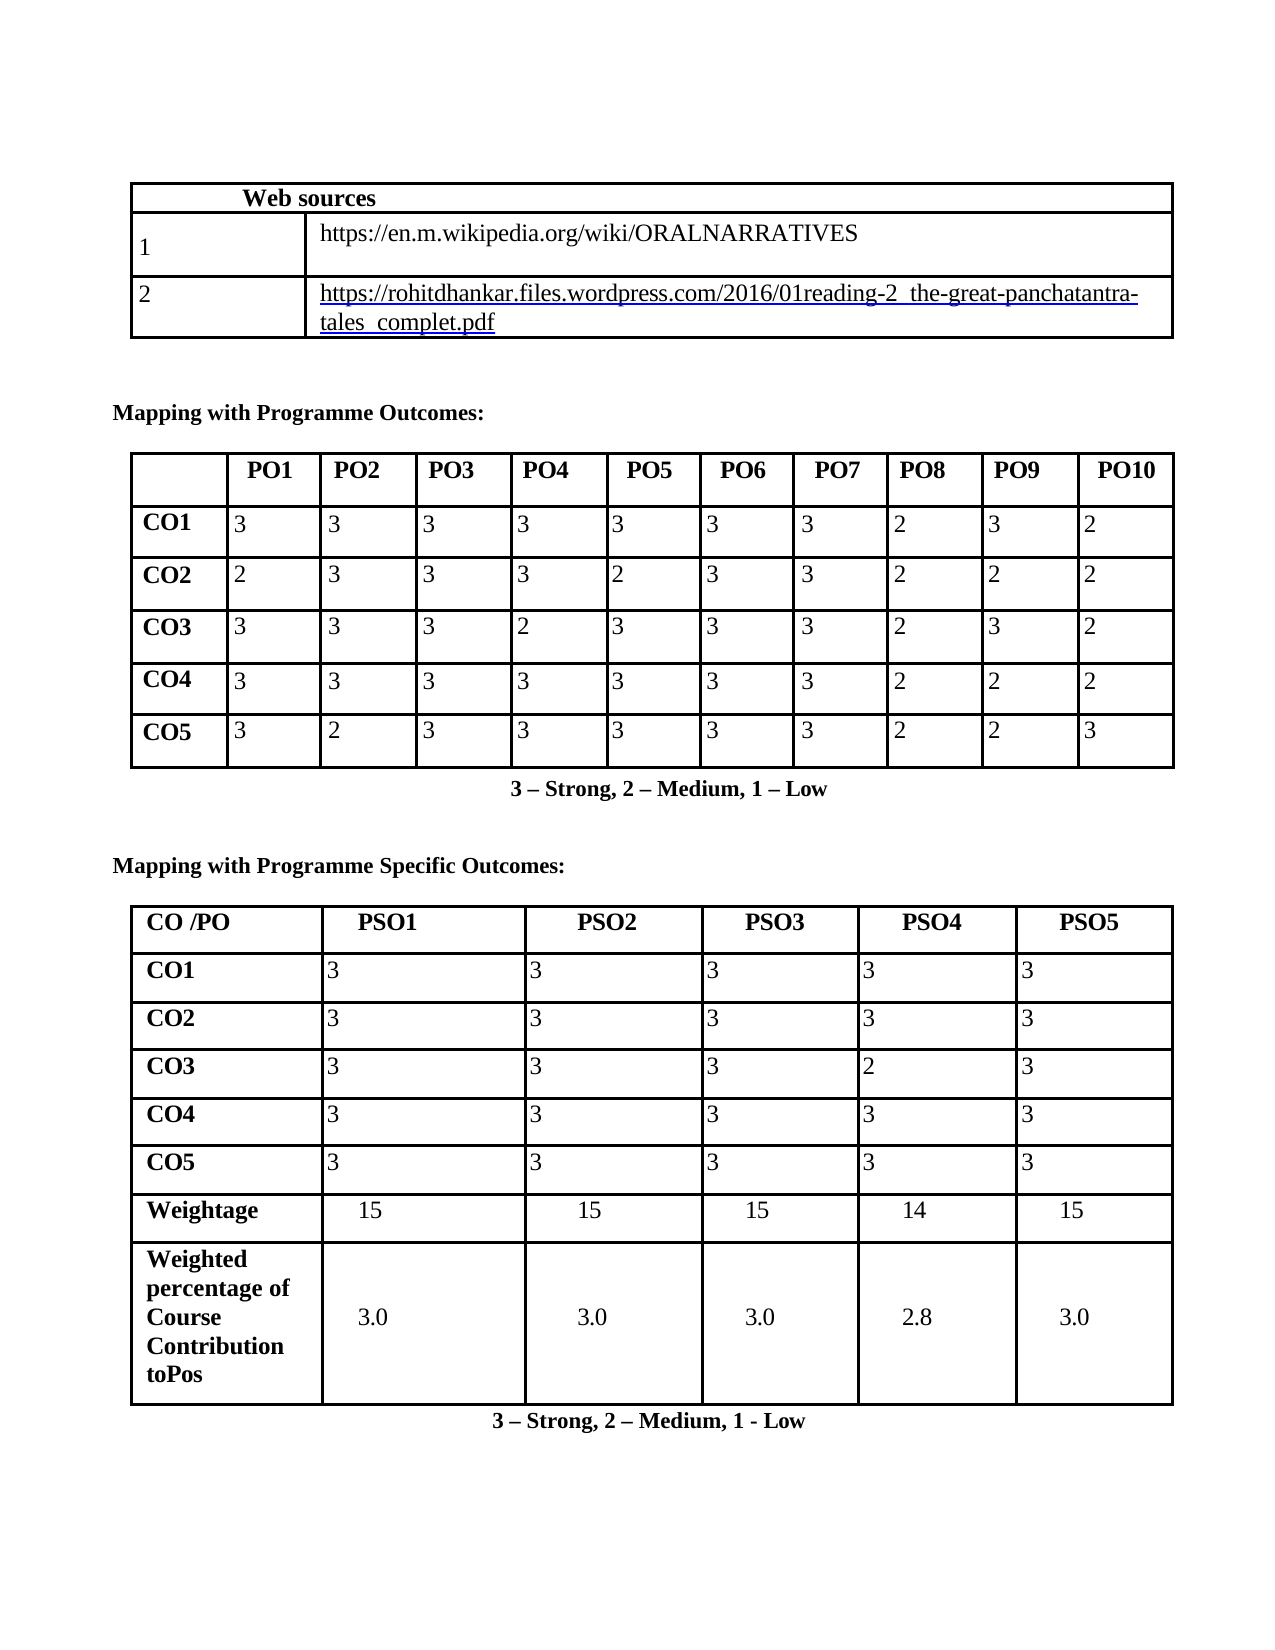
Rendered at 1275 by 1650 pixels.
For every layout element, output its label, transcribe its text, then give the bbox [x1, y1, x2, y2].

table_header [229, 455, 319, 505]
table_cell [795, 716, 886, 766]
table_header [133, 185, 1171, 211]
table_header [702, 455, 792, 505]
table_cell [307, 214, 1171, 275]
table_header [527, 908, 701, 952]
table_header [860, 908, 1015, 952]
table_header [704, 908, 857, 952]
text 3 – Strong, 2 – Medium, 1 - Low [126, 1407, 1172, 1433]
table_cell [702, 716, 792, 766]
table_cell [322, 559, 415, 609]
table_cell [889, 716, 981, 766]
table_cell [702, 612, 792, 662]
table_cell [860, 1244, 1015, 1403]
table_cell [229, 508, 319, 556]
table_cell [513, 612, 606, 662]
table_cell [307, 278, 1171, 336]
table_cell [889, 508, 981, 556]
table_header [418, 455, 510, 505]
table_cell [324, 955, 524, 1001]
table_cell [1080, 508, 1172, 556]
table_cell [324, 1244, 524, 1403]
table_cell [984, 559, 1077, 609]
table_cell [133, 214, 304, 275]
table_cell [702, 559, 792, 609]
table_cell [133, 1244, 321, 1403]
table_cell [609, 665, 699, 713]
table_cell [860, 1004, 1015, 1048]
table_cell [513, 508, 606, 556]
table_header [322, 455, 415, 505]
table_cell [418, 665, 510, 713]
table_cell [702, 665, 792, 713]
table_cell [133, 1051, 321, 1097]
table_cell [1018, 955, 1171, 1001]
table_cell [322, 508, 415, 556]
subtitle Mapping with Programme Specific Outcomes: [112, 852, 1219, 879]
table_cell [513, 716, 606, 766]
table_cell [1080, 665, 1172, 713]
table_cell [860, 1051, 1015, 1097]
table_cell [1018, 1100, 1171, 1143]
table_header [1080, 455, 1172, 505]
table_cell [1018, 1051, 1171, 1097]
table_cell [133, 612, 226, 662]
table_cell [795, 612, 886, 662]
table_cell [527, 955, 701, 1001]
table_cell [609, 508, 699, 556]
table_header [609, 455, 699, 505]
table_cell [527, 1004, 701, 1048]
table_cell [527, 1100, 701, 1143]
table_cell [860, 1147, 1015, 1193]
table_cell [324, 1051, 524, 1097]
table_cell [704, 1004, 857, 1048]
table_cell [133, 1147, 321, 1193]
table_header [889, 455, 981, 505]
text 3 – Strong, 2 – Medium, 1 – Low [153, 776, 1186, 802]
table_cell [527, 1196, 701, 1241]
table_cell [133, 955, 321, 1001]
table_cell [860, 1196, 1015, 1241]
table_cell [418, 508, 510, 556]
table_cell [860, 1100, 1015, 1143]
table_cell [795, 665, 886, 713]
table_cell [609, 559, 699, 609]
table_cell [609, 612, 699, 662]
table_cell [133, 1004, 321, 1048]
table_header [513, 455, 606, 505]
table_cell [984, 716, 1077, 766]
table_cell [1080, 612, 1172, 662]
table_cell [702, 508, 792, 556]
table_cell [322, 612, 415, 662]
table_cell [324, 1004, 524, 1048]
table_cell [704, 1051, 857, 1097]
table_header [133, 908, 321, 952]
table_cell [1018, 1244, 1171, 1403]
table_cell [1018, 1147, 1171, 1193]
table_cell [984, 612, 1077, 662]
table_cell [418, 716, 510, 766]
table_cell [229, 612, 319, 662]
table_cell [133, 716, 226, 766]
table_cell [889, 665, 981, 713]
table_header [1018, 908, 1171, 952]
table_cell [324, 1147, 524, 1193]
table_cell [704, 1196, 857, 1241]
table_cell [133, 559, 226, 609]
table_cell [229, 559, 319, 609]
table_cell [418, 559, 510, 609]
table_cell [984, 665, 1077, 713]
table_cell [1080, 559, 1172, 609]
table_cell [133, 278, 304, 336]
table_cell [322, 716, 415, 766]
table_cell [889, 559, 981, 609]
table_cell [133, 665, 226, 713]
subtitle Mapping with Programme Outcomes: [112, 399, 1219, 425]
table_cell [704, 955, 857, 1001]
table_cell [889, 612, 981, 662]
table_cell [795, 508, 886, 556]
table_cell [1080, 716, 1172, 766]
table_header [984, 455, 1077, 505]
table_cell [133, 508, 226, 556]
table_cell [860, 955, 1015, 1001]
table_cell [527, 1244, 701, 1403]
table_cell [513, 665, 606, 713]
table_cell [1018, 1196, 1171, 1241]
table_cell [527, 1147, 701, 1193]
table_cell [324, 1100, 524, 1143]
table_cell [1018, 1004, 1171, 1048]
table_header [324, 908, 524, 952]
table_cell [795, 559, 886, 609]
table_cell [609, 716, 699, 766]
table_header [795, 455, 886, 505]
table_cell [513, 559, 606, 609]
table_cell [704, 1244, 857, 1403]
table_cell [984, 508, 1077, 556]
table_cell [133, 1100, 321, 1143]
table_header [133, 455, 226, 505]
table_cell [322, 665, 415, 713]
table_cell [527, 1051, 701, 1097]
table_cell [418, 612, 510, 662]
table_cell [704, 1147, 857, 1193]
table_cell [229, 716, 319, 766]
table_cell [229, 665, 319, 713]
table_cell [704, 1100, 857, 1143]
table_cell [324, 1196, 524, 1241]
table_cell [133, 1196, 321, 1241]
